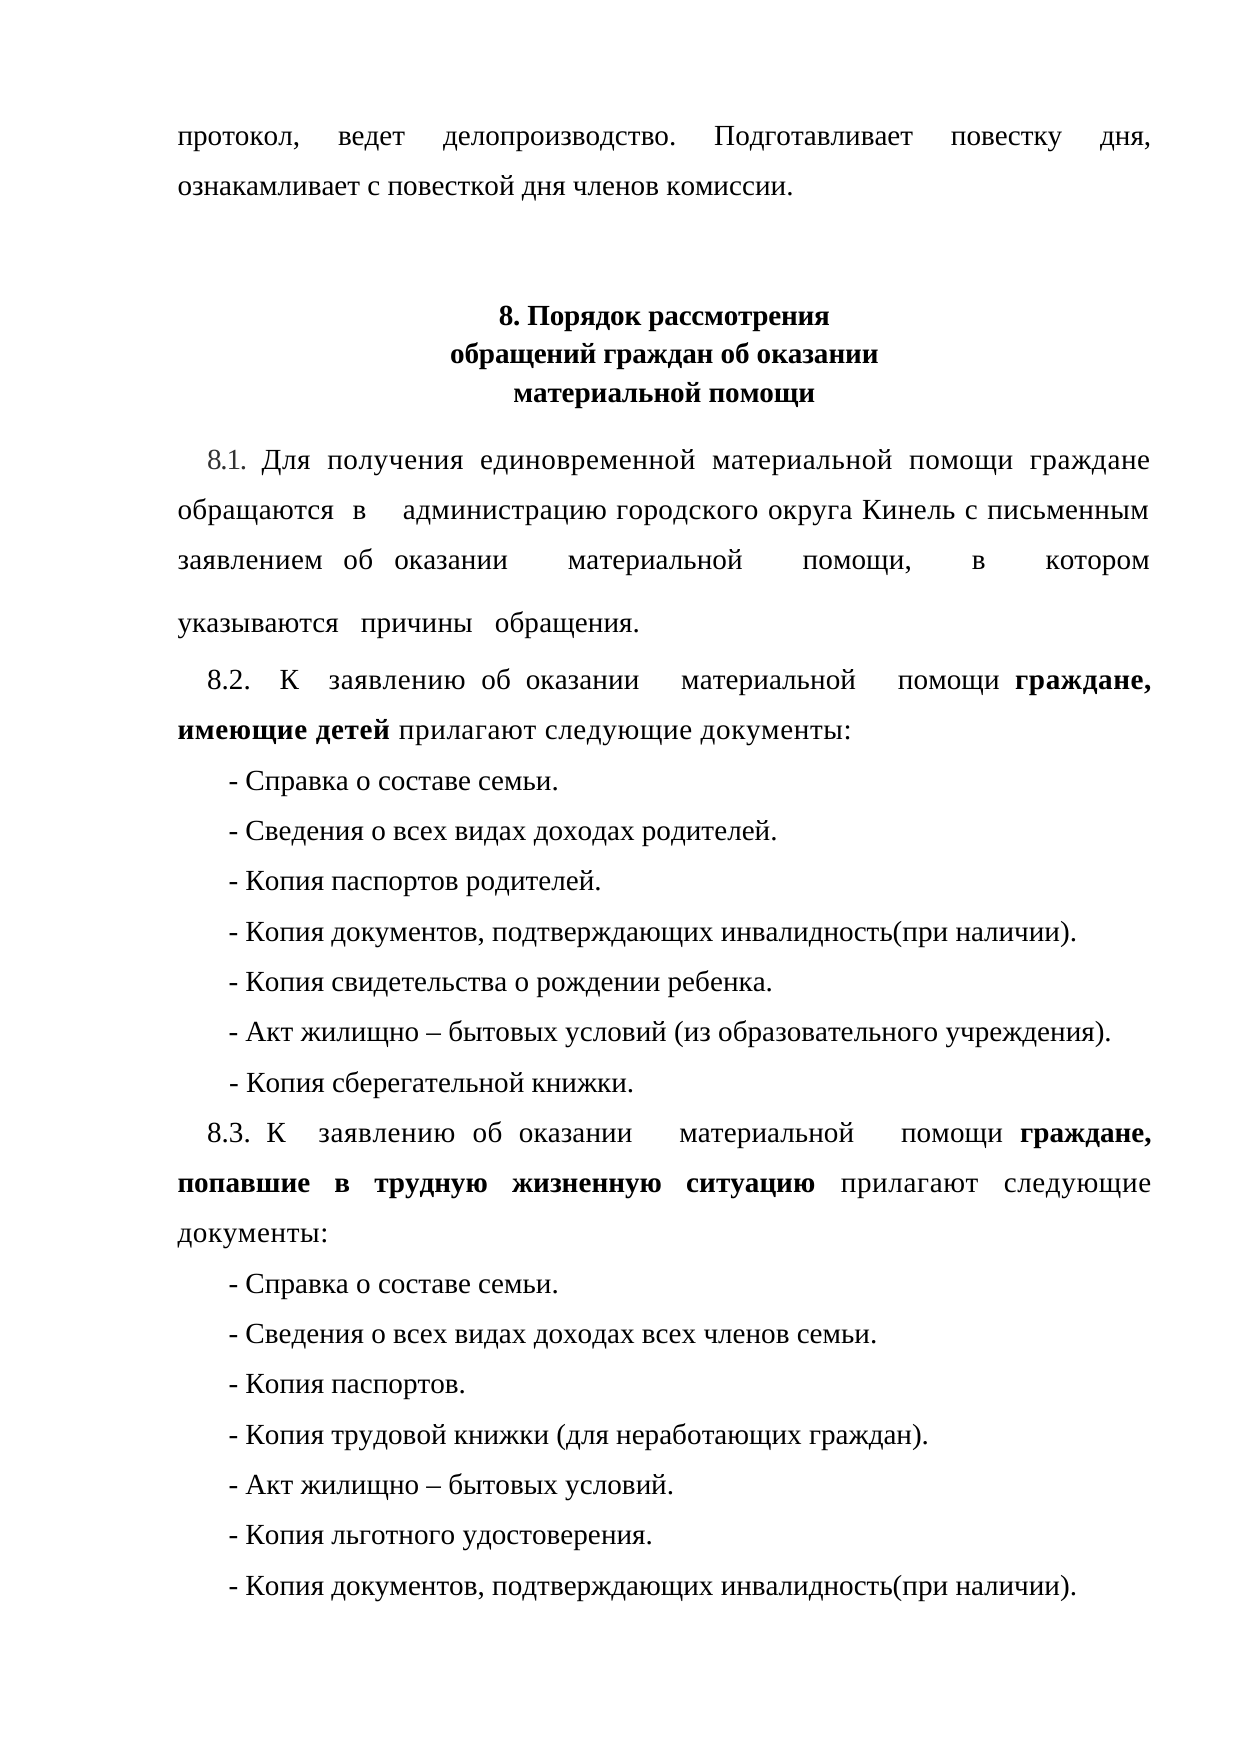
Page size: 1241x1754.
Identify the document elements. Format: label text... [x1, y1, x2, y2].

text 8. Порядок рассмотрения [407, 298, 921, 331]
text - Копия трудовой книжки (для неработающих граждан). [228, 1417, 1152, 1450]
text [177, 118, 1152, 202]
text - Копия льготного удостоверения. [228, 1517, 1152, 1551]
text - Справка о составе семьи. [228, 1266, 1152, 1299]
text 8.1. Для получения единовременной материальной помощи граждане обращаются в администрацию городского округа Кинель с письменным заявлением об оказании материальной помощи, в котором указываются причины обращения. [177, 442, 1152, 641]
text - Копия паспортов родителей. [228, 863, 1152, 897]
text обращений граждан об оказании материальной помощи [407, 336, 921, 408]
text - Справка о составе семьи. [228, 763, 1152, 796]
text - Акт жилищно – бытовых условий (из образовательного учреждения). [228, 1014, 1152, 1048]
text - Копия сберегательной книжки. [222, 1065, 1152, 1098]
text - Сведения о всех видах доходах всех членов семьи. [228, 1316, 1152, 1350]
text - Акт жилищно – бытовых условий. [228, 1467, 1152, 1501]
text - Копия документов, подтверждающих инвалидность(при наличии). [228, 914, 1152, 947]
text - Копия документов, подтверждающих инвалидность(при наличии). [228, 1568, 1152, 1601]
text 8.3. К заявлению об оказании материальной помощи граждане, попавшие в трудную жизненную ситуацию прилагают следующие документы: [177, 1115, 1152, 1249]
text - Копия свидетельства о рождении ребенка. [228, 964, 1152, 998]
text - Копия паспортов. [228, 1367, 1152, 1400]
text 8.2. К заявлению об оказании материальной помощи граждане, имеющие детей прилагают следующие документы: [177, 662, 1152, 746]
text - Сведения о всех видах доходах родителей. [228, 813, 1152, 847]
